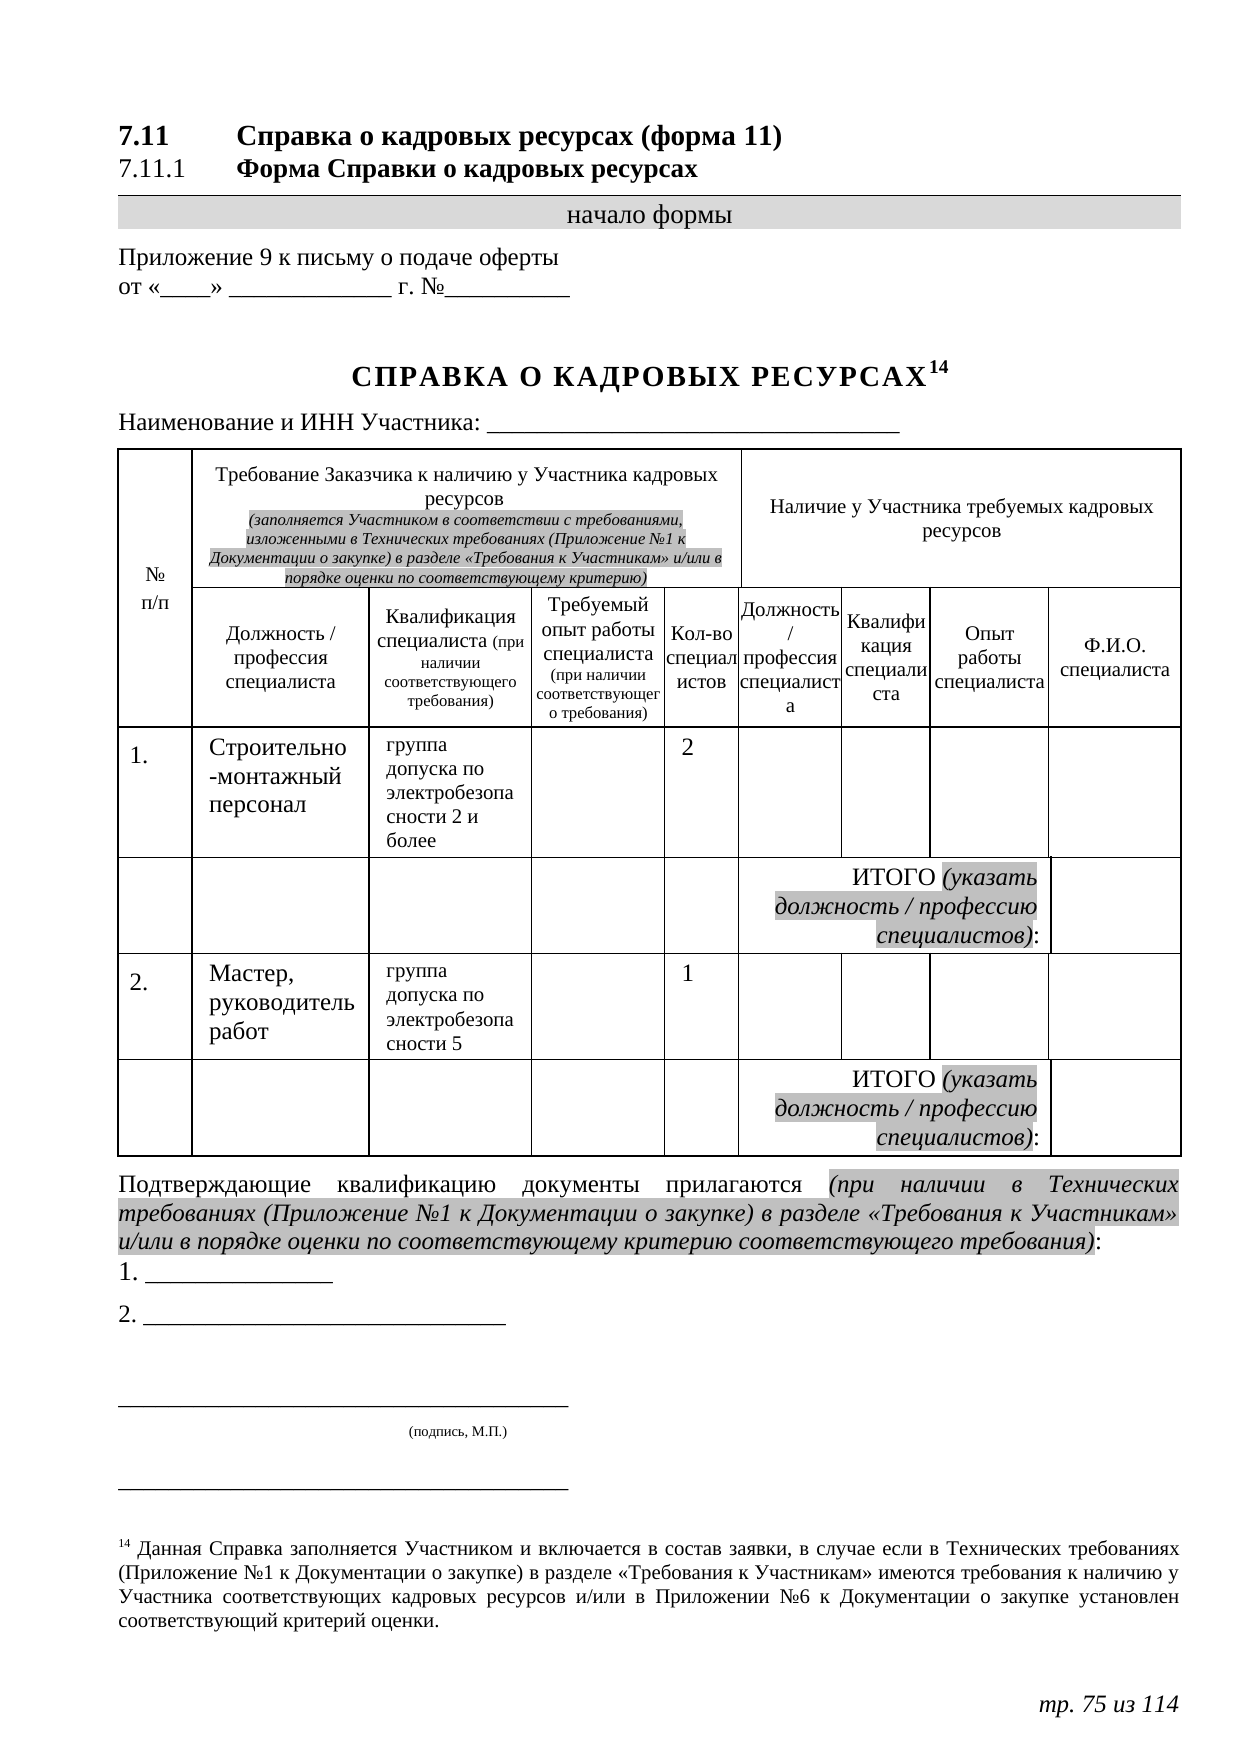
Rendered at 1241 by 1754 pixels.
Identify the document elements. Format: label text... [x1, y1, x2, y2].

table_cell ИТОГО (указать должность / профессию специалистов): [739, 858, 1050, 953]
text Подтверждающие квалификацию документы прилагаются (при наличии в Технических требованиях (Приложение №1 к Документации о закупке) в разделе «Требования к Участникам» и/или в порядке оценки по соответствующему критерию соответствующего требования): [118, 1169, 829, 1198]
table_cell Должность / профессия специалиста [739, 588, 841, 726]
table_cell [193, 1060, 368, 1155]
table_cell Кол-во специалистов [665, 588, 738, 726]
text начало формы [118, 196, 1181, 229]
table_cell Мастер, руководитель работ [193, 954, 368, 1059]
table_cell Должность / профессия специалиста [193, 588, 368, 726]
text 1. _______________ [118, 1255, 1181, 1286]
table_cell Опыт работы специалиста [931, 588, 1048, 726]
table_header № п/п [119, 450, 191, 726]
table_cell [119, 858, 191, 953]
table_cell [665, 1060, 738, 1155]
table_cell [1049, 954, 1180, 1059]
text ____________________________________ [118, 1464, 1181, 1493]
table_cell Требуемый опыт работы специалиста (при наличии соответствующего требования) [532, 588, 664, 726]
table_cell [370, 858, 531, 953]
table_cell [1052, 858, 1180, 953]
text (подпись, М.П.) [118, 1423, 797, 1451]
table_cell [665, 858, 738, 953]
table_cell [532, 858, 664, 953]
table_cell [842, 954, 929, 1059]
table_cell группа допуска по электробезопасности 5 [370, 954, 531, 1059]
table_cell [931, 954, 1048, 1059]
table_cell [532, 954, 664, 1059]
table_cell [1052, 1060, 1180, 1155]
table_cell 2 [665, 728, 738, 856]
table_cell [739, 954, 841, 1059]
table_cell [119, 728, 191, 856]
text 2. _____________________________ [118, 1299, 1181, 1328]
table_cell Квалификация специалиста [842, 588, 929, 726]
table_header Наличие у Участника требуемых кадровых ресурсов [742, 450, 1180, 587]
table_cell [532, 728, 664, 856]
text Форма Справки о кадровых ресурсах [118, 152, 1181, 183]
table_cell [1049, 728, 1180, 856]
table_cell [532, 1060, 664, 1155]
table_cell [739, 728, 841, 856]
table_cell ИТОГО (указать должность / профессию специалистов): [739, 1060, 1050, 1155]
text Приложение 9 к письму о подаче оферты от «____» _____________ г. №__________ [118, 242, 1181, 299]
table_cell 1 [665, 954, 738, 1059]
table_cell группа допуска по электробезопасности 2 и более [370, 728, 531, 856]
table_header Требование Заказчика к наличию у Участника кадровых ресурсов (заполняется Участником в соответствии с требованиями, изложенными в Технических требованиях (Приложение №1 к Документации о закупке) в разделе «Требования к Участникам» и/или в порядке оценки по соответствующему критерию) [193, 450, 741, 587]
table_cell [842, 728, 929, 856]
table_cell [119, 954, 191, 1059]
table_cell Строительно-монтажный персонал [193, 728, 368, 856]
text Наименование и ИНН Участника: _________________________________ [118, 407, 1181, 435]
text Справка о кадровых ресурсах [118, 356, 1181, 394]
subtitle Справка о кадровых ресурсах (форма 11) [118, 118, 1181, 152]
text ____________________________________ [118, 1381, 1181, 1410]
table_cell [119, 1060, 191, 1155]
table_cell [931, 728, 1048, 856]
table_cell [193, 858, 368, 953]
table_cell [370, 1060, 531, 1155]
table_cell Ф.И.О. специалиста [1049, 588, 1180, 726]
table_cell Квалификация специалиста (при наличии соответствующего требования) [370, 588, 531, 726]
